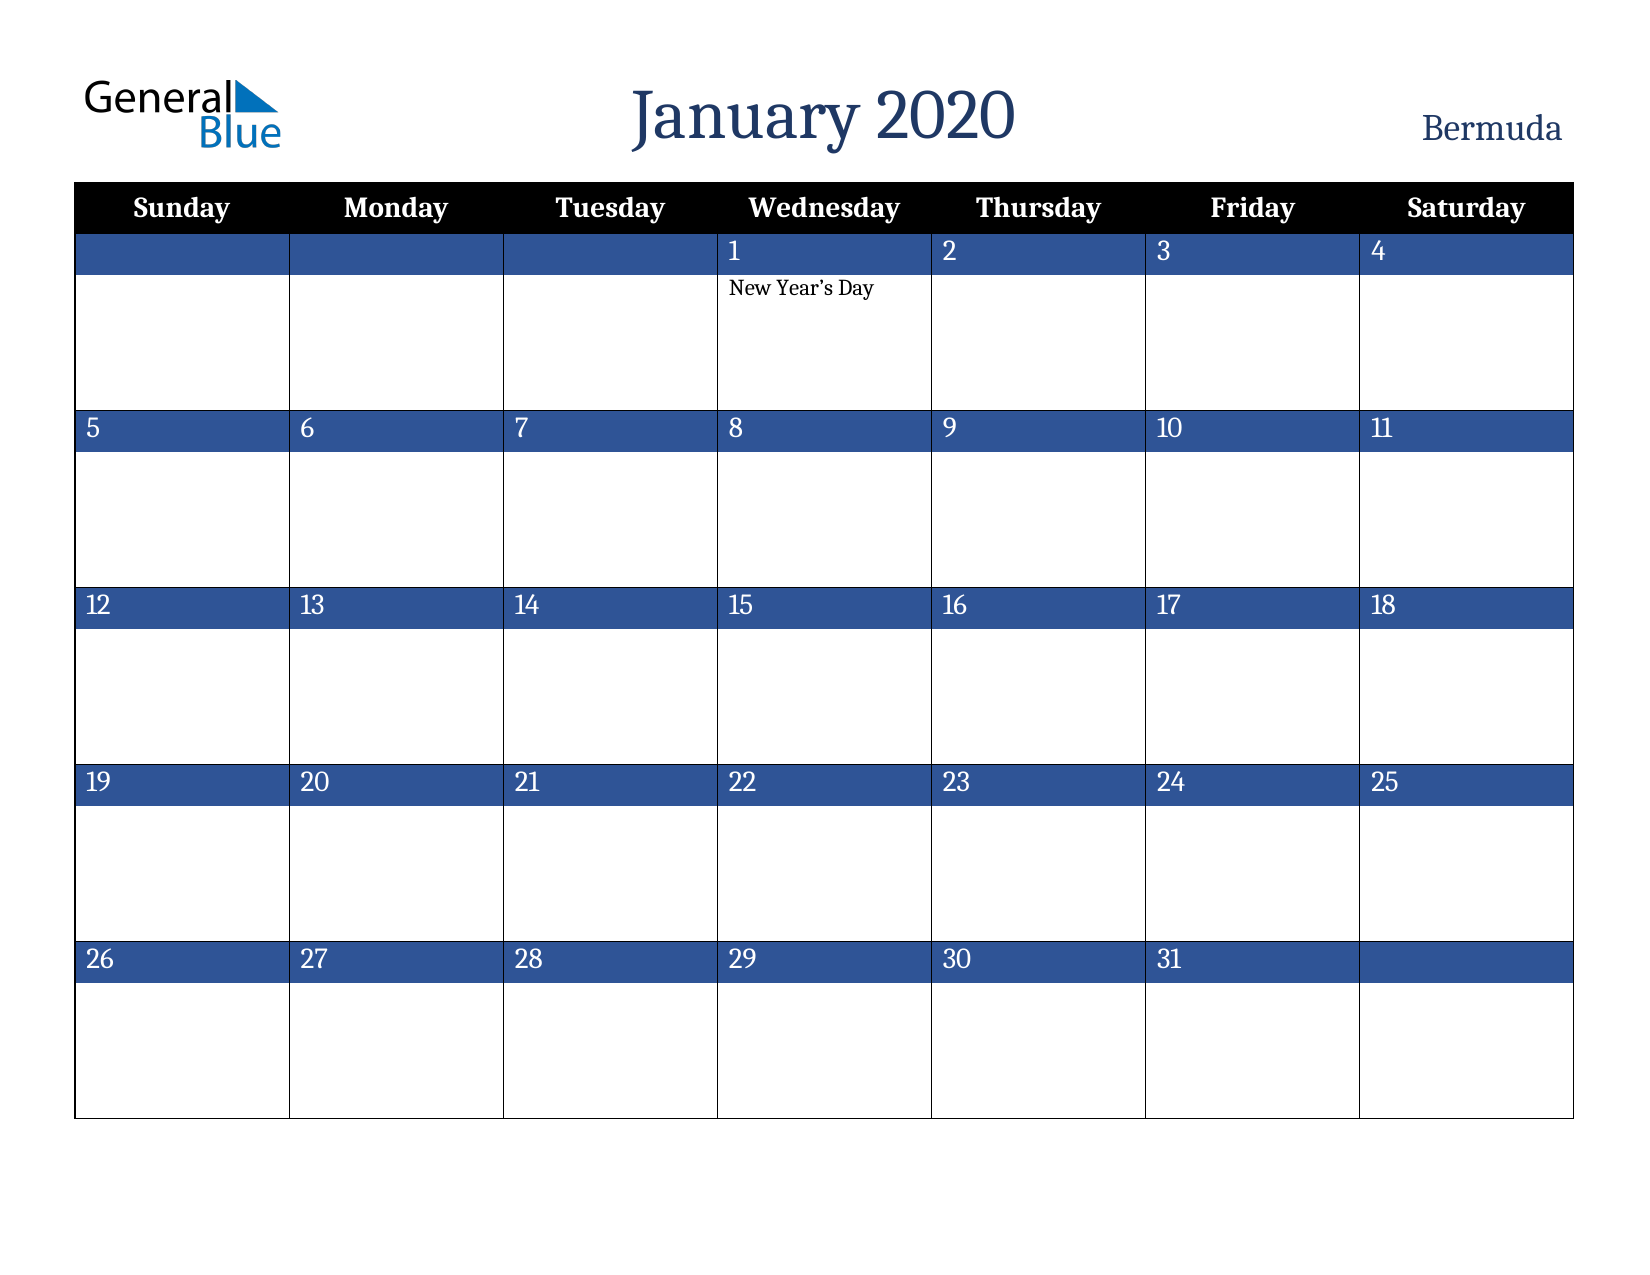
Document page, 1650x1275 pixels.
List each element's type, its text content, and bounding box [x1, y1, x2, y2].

table_cell 14 [504, 588, 717, 629]
table_cell Thursday [932, 183, 1145, 233]
table_cell [76, 983, 289, 1118]
table_cell 6 [290, 411, 503, 452]
table_cell [1360, 942, 1573, 983]
table_cell 24 [1146, 765, 1359, 806]
table_cell [1146, 629, 1359, 764]
table_cell 22 [718, 765, 931, 806]
table_cell [932, 806, 1145, 941]
table_cell [76, 629, 289, 764]
table_cell [76, 275, 289, 410]
table_cell [932, 629, 1145, 764]
table_cell Monday [290, 183, 503, 233]
table_cell [290, 806, 503, 941]
table_cell 11 [1360, 411, 1573, 452]
table_cell 31 [1146, 942, 1359, 983]
table_cell 1 [718, 234, 931, 275]
table_cell 17 [1146, 588, 1359, 629]
table_cell [504, 275, 717, 410]
table_cell [932, 275, 1145, 410]
table_cell 26 [76, 942, 289, 983]
table_cell 9 [932, 411, 1145, 452]
table_cell 5 [76, 411, 289, 452]
table_cell [1360, 275, 1573, 410]
table_cell 20 [290, 765, 503, 806]
table_cell [290, 234, 503, 275]
table_cell 23 [932, 765, 1145, 806]
table_cell 25 [1360, 765, 1573, 806]
table_cell [76, 234, 289, 275]
table_cell 29 [718, 942, 931, 983]
table_cell [1360, 452, 1573, 587]
table_cell [718, 983, 931, 1118]
table_cell 19 [76, 765, 289, 806]
table_cell 21 [504, 765, 717, 806]
table_cell Tuesday [504, 183, 717, 233]
table_cell Sunday [76, 183, 289, 233]
table_cell 15 [718, 588, 931, 629]
table_cell Friday [1146, 183, 1359, 233]
table_cell [1146, 983, 1359, 1118]
table_cell 16 [932, 588, 1145, 629]
table_header Bermuda [1146, 75, 1574, 182]
table_cell 8 [718, 411, 931, 452]
table_cell [932, 983, 1145, 1118]
table_cell [504, 806, 717, 941]
table_cell [290, 629, 503, 764]
table_cell [1360, 983, 1573, 1118]
table_cell [76, 452, 289, 587]
table_header January 2020 [503, 75, 1146, 182]
table_cell 13 [290, 588, 503, 629]
table_header [75, 75, 503, 182]
picture [85, 80, 281, 148]
table_cell [718, 629, 931, 764]
table_cell 12 [76, 588, 289, 629]
table_cell [1146, 452, 1359, 587]
table_cell [504, 629, 717, 764]
table_cell [718, 806, 931, 941]
table_cell 4 [1360, 234, 1573, 275]
table_cell 27 [290, 942, 503, 983]
table_cell [932, 452, 1145, 587]
table_cell 2 [932, 234, 1145, 275]
table_cell Saturday [1360, 183, 1573, 233]
table_cell [718, 452, 931, 587]
table_cell New Year’s Day [718, 275, 931, 410]
table_cell [290, 983, 503, 1118]
table_cell 18 [1360, 588, 1573, 629]
table_cell [1360, 629, 1573, 764]
table_cell 7 [504, 411, 717, 452]
table_cell [504, 983, 717, 1118]
table_cell [290, 452, 503, 587]
table_cell [1146, 806, 1359, 941]
table_cell [504, 452, 717, 587]
table_cell [1146, 275, 1359, 410]
table_cell 30 [932, 942, 1145, 983]
table_cell 28 [504, 942, 717, 983]
table_cell [504, 234, 717, 275]
table_cell [76, 806, 289, 941]
table_cell 10 [1146, 411, 1359, 452]
table_cell [1360, 806, 1573, 941]
table_cell Wednesday [718, 183, 931, 233]
table_cell [290, 275, 503, 410]
table_cell 3 [1146, 234, 1359, 275]
